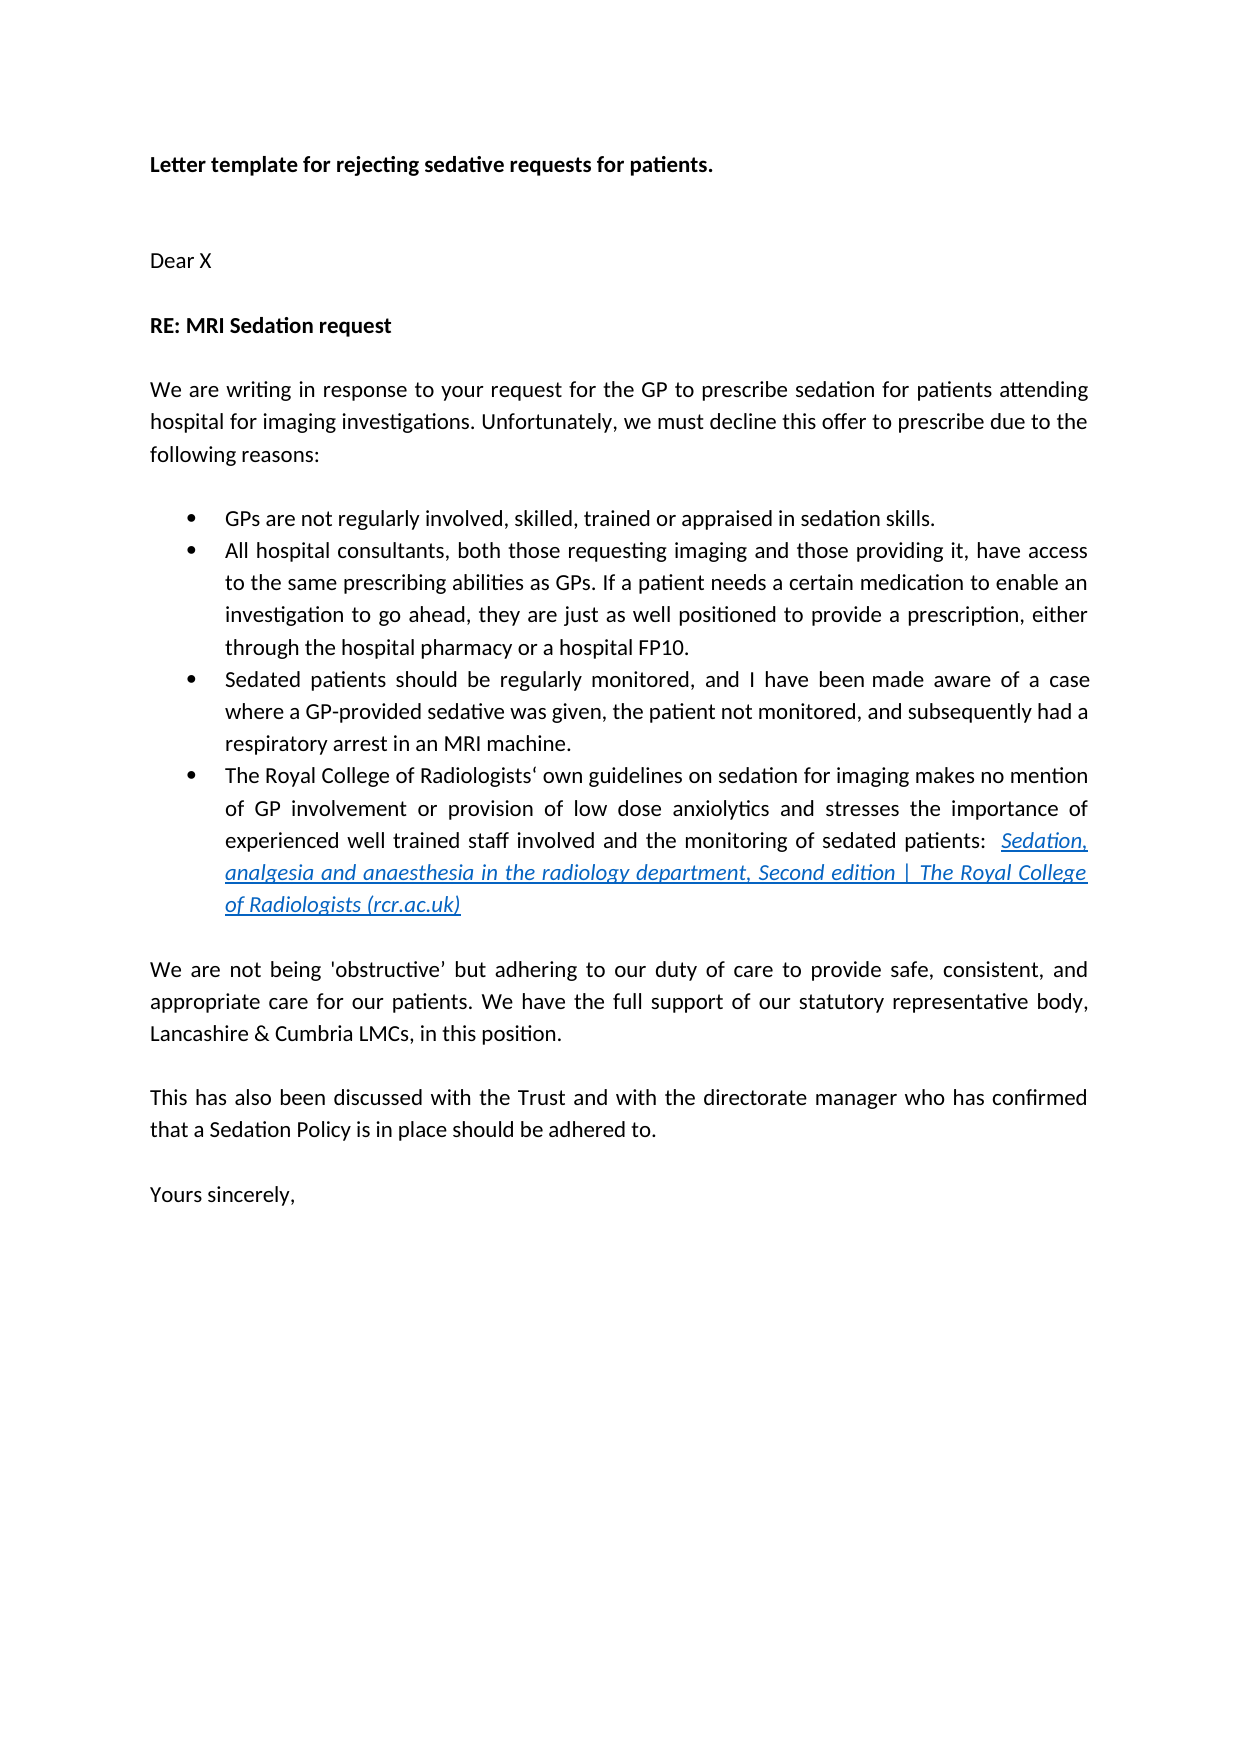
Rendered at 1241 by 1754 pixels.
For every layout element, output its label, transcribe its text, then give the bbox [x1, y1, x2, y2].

text We are writing in response to your request for the GP to prescribe sedation for patients attending hospital for imaging investigations. Unfortunately, we must decline this offer to prescribe due to the following reasons: [150, 375, 1090, 468]
text Letter template for rejecting sedative requests for patients. [150, 150, 1090, 178]
list All hospital consultants, both those requesting imaging and those providing it, have access to the same prescribing abilities as GPs. If a patient needs a certain medication to enable an investigation to go ahead, they are just as well positioned to provide a prescription, either through the hospital pharmacy or a hospital FP10. [187, 536, 1090, 661]
text We are not being 'obstructive’ but adhering to our duty of care to provide safe, consistent, and appropriate care for our patients. We have the full support of our statutory representative body, Lancashire & Cumbria LMCs, in this position. [150, 955, 1090, 1047]
list GPs are not regularly involved, skilled, trained or appraised in sedation skills. [187, 504, 1090, 532]
text Dear X [150, 247, 1090, 274]
list The Royal College of Radiologists‘ own guidelines on sedation for imaging makes no mention of GP involvement or provision of low dose anxiolytics and stresses the importance of experienced well trained staff involved and the monitoring of sedated patients: Sedation, analgesia and anaesthesia in the radiology department, Second edition | The Royal College of Radiologists (rcr.ac.uk) [187, 762, 1090, 918]
text RE: MRI Sedation request [150, 311, 1090, 339]
list Sedated patients should be regularly monitored, and I have been made aware of a case where a GP-provided sedative was given, the patient not monitored, and subsequently had a respiratory arrest in an MRI machine. [187, 665, 1090, 757]
text Yours sincerely, [150, 1180, 1090, 1208]
text This has also been discussed with the Trust and with the directorate manager who has confirmed that a Sedation Policy is in place should be adhered to. [150, 1083, 1090, 1144]
